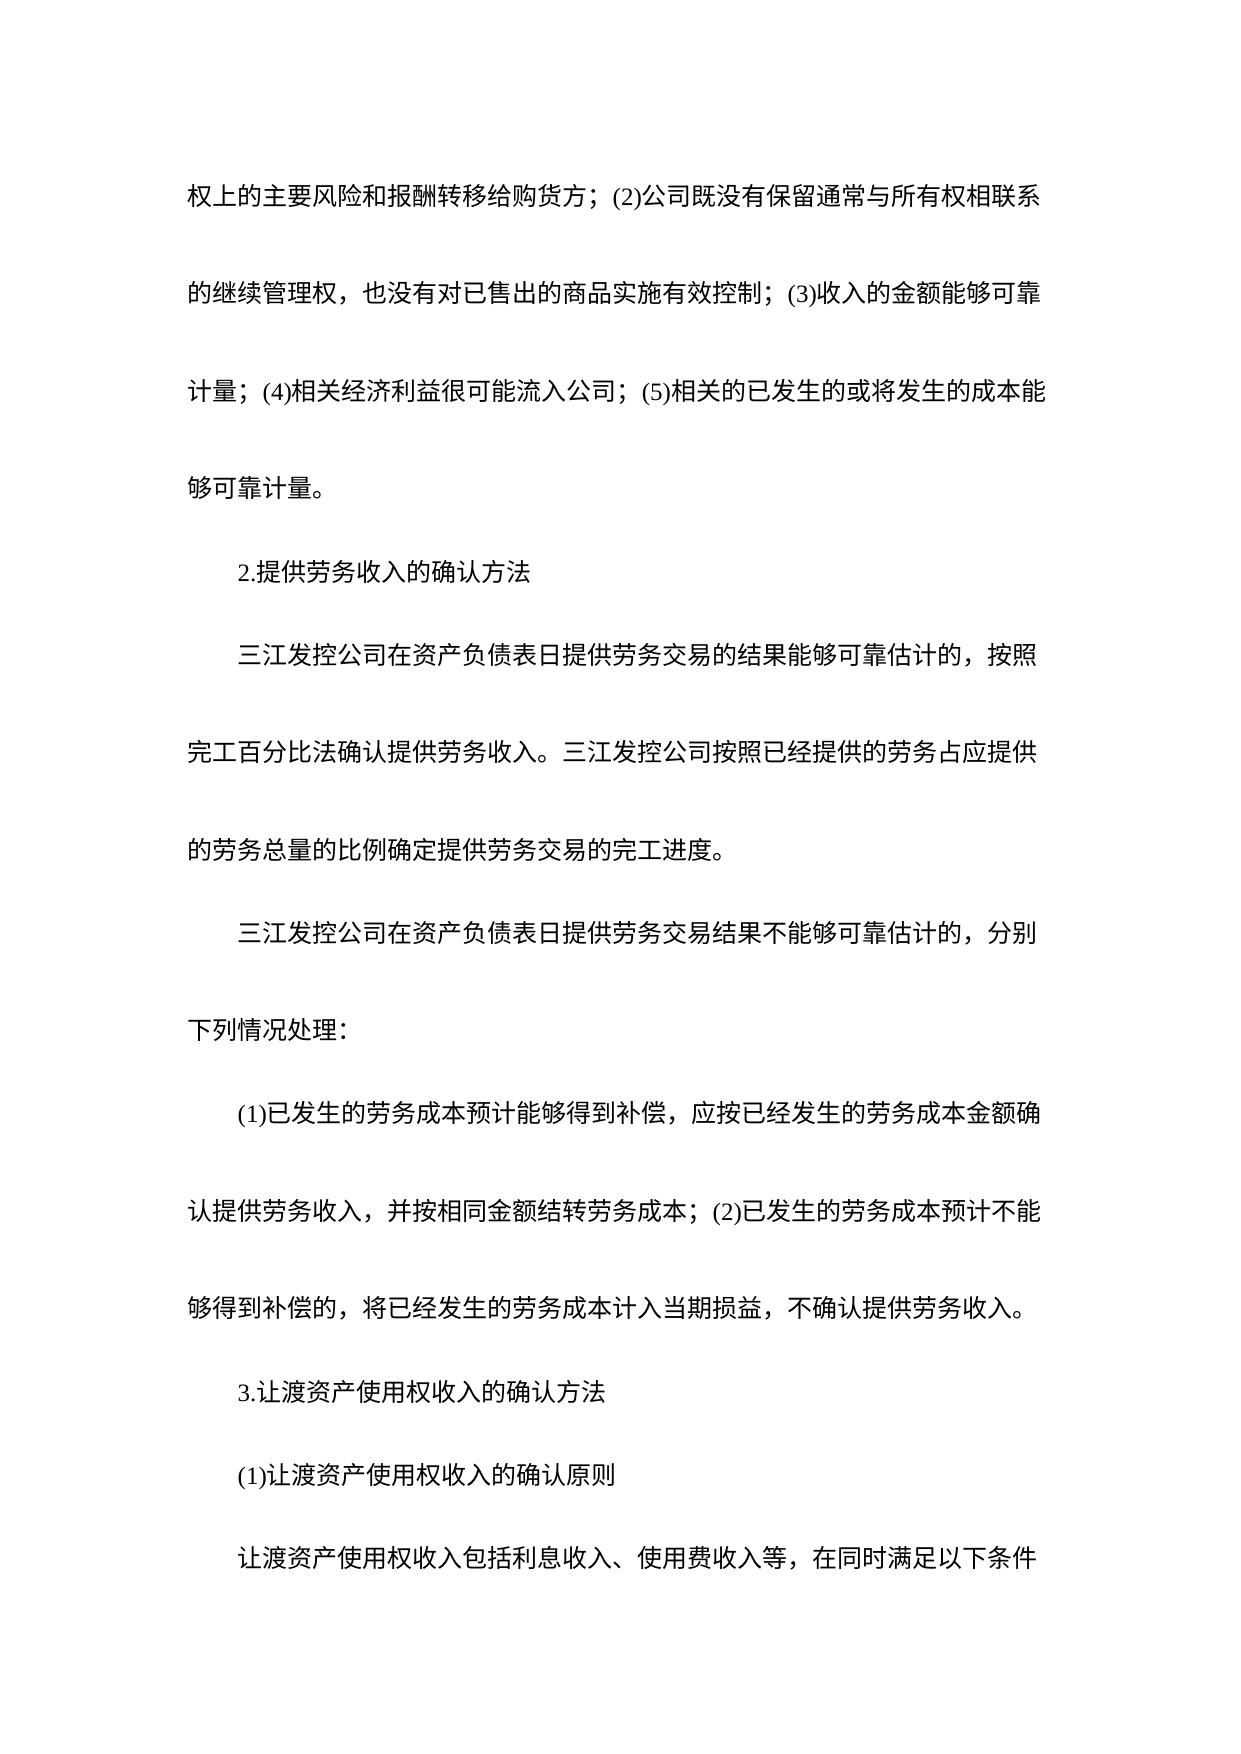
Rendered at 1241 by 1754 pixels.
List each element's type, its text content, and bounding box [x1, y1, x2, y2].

text 三江发控公司在资产负债表日提供劳务交易的结果能够可靠估计的，按照完工百分比法确认提供劳务收入。三江发控公司按照已经提供的劳务占应提供的劳务总量的比例确定提供劳务交易的完工进度。 [187, 621, 1053, 881]
text 3.让渡资产使用权收入的确认方法 [187, 1358, 1053, 1423]
text (1)已发生的劳务成本预计能够得到补偿，应按已经发生的劳务成本金额确认提供劳务收入，并按相同金额结转劳务成本；(2)已发生的劳务成本预计不能够得到补偿的，将已经发生的劳务成本计入当期损益，不确认提供劳务收入。 [187, 1079, 1053, 1339]
text 2.提供劳务收入的确认方法 [187, 538, 1053, 603]
text 三江发控公司在资产负债表日提供劳务交易结果不能够可靠估计的，分别下列情况处理： [187, 899, 1053, 1061]
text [187, 1524, 1053, 1589]
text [187, 162, 1053, 519]
text (1)让渡资产使用权收入的确认原则 [187, 1441, 1053, 1506]
